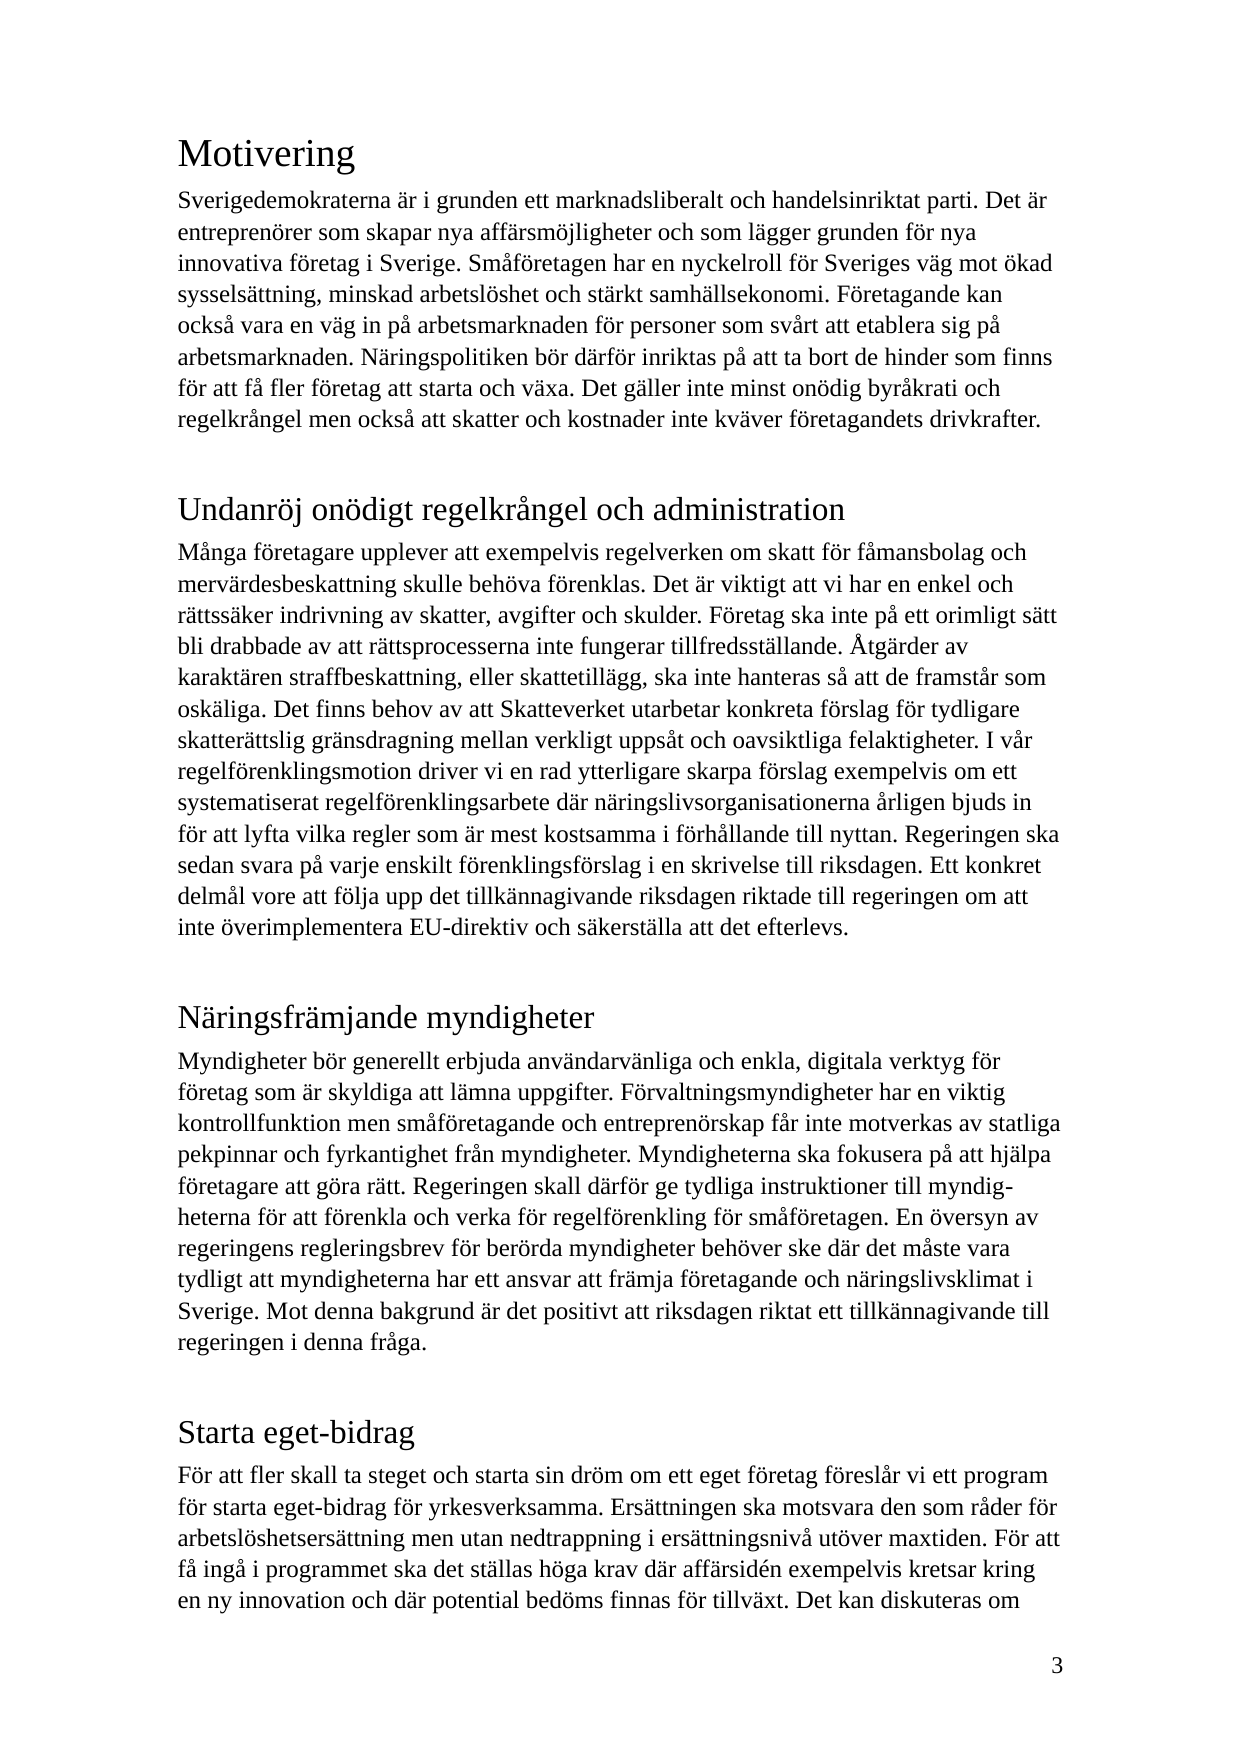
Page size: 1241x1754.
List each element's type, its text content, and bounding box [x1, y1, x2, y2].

text Sverigedemokraterna är i grunden ett marknadsliberalt och handelsinriktat parti. Det är entreprenörer som skapar nya affärsmöjligheter och som lägger grunden för nya innovativa företag i Sverige. Småföretagen har en nyckelroll för Sveriges väg mot ökad sysselsättning, minskad arbetslöshet och stärkt samhällsekonomi. Företagande kan också vara en väg in på arbetsmarknaden för personer som svårt att etablera sig på arbetsmarknaden. Näringspolitiken bör därför inriktas på att ta bort de hinder som finns för att få fler företag att starta och växa. Det gäller inte minst onödig byråkrati och regelkrångel men också att skatter och kostnader inte kväver företagandets drivkrafter. [177, 183, 1063, 433]
subtitle Näringsfrämjande myndigheter [177, 1004, 1063, 1035]
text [177, 1458, 1063, 1614]
text Myndigheter bör generellt erbjuda användarvänliga och enkla, digitala verktyg för företag som är skyldiga att lämna uppgifter. Förvaltningsmyndigheter har en viktig kontrollfunktion men småföretagande och entreprenörskap får inte motverkas av statliga pekpinnar och fyrkantighet från myndigheter. Myndigheterna ska fokusera på att hjälpa företagare att göra rätt. Regeringen skall därför ge tydliga instruktioner till myndigheterna för att förenkla och verka för regelförenkling för småföretagen. En översyn av regeringens regleringsbrev för berörda myndigheter behöver ske där det måste vara tydligt att myndigheterna har ett ansvar att främja företagande och näringslivsklimat i Sverige. Mot denna bakgrund är det positivt att riksdagen riktat ett tillkännagivande till regeringen i denna fråga. [177, 1043, 1063, 1356]
subtitle Undanröj onödigt regelkrångel och administration [177, 495, 1063, 527]
subtitle Starta eget-bidrag [177, 1418, 1063, 1449]
text Många företagare upplever att exempelvis regelverken om skatt för fåmansbolag och mervärdesbeskattning skulle behöva förenklas. Det är viktigt att vi har en enkel och rättssäker indrivning av skatter, avgifter och skulder. Företag ska inte på ett orimligt sätt bli drabbade av att rättsprocesserna inte fungerar tillfredsställande. Åtgärder av karaktären straffbeskattning, eller skattetillägg, ska inte hanteras så att de framstår som oskäliga. Det finns behov av att Skatteverket utarbetar konkreta förslag för tydligare skatterättslig gränsdragning mellan verkligt uppsåt och oavsiktliga felaktigheter. I vår regelförenklingsmotion driver vi en rad ytterligare skarpa förslag exempelvis om ett systematiserat regelförenklingsarbete där näringslivsorganisationerna årligen bjuds in för att lyfta vilka regler som är mest kostsamma i förhållande till nyttan. Regeringen ska sedan svara på varje enskilt förenklingsförslag i en skrivelse till riksdagen. Ett konkret delmål vore att följa upp det tillkännagivande riksdagen riktade till regeringen om att inte överimplementera EU-direktiv och säkerställa att det efterlevs. [177, 535, 1063, 941]
